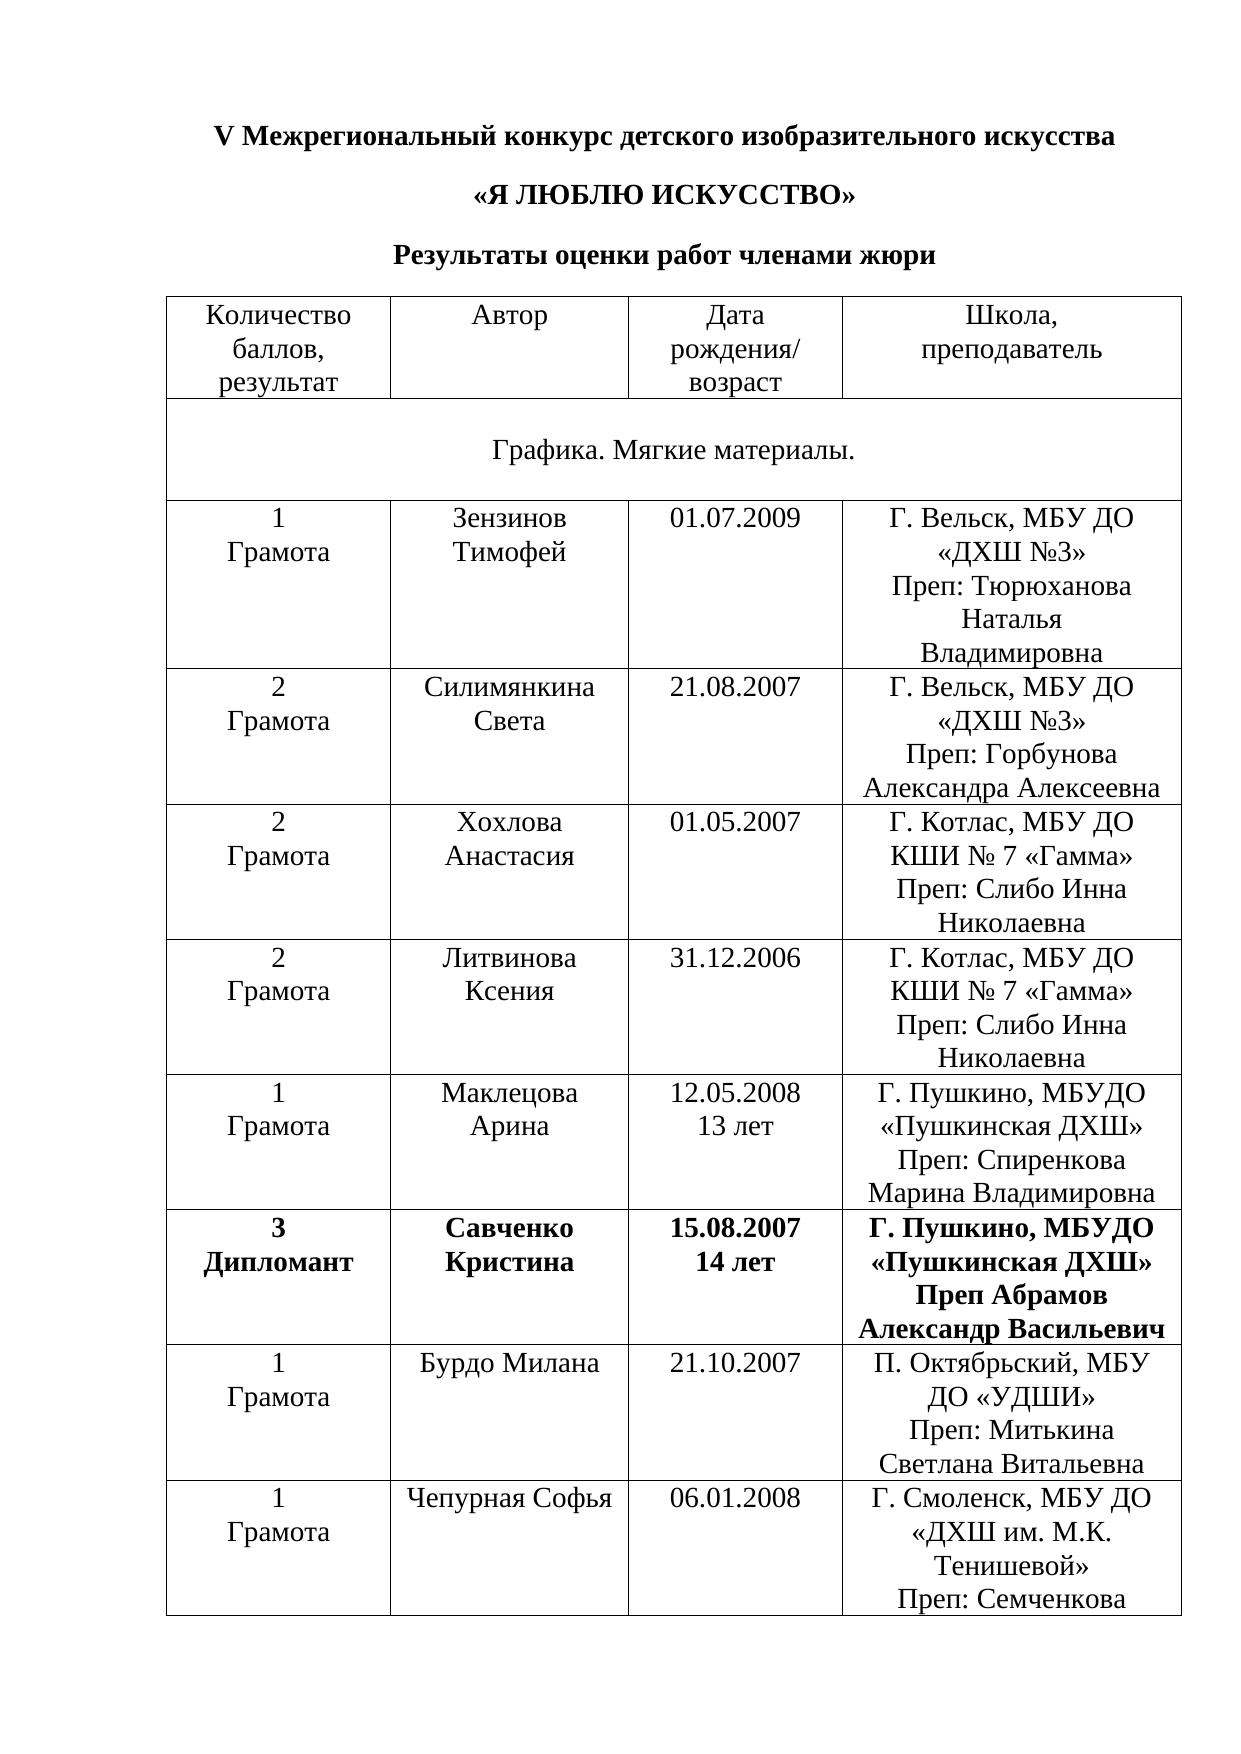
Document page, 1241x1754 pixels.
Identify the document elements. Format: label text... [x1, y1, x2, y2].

table_cell 3 Дипломант [167, 1210, 390, 1344]
table_cell 06.01.2008 [629, 1481, 842, 1615]
table_cell Г. Котлас, МБУ ДО КШИ № 7 «Гамма» Преп: Слибо Инна Николаевна [1086, 805, 1181, 939]
table_cell Графика. Мягкие материалы. [167, 399, 1181, 499]
table_cell 21.08.2007 [629, 669, 842, 803]
table_cell 1 Грамота [167, 1481, 390, 1615]
table_cell Маклецова Арина [391, 1075, 628, 1209]
text «Я ЛЮБЛЮ ИСКУССТВО» [177, 177, 1152, 211]
table_cell Чепурная Софья [391, 1481, 628, 1615]
table_cell 1 Грамота [167, 501, 390, 668]
table_cell 1 Грамота [167, 1075, 390, 1209]
table_cell Зензинов Тимофей [391, 501, 628, 668]
table_cell 2 Грамота [167, 940, 390, 1074]
table_cell 2 Грамота [167, 669, 390, 803]
table_cell 21.10.2007 [629, 1345, 842, 1479]
table_cell Г. Вельск, МБУ ДО «ДХШ №3» Преп: Тюрюханова Наталья Владимировна [843, 501, 961, 668]
table_cell П. Октябрьский, МБУ ДО «УДШИ» Преп: Митькина Светлана Витальевна [843, 1345, 1181, 1479]
table_cell 1 Грамота [167, 1345, 390, 1479]
table_cell Г. Смоленск, МБУ ДО «ДХШ им. М.К. Тенишевой» Преп: Семченкова Мария Игоревна [843, 1481, 934, 1615]
table_cell 15.08.2007 14 лет [629, 1210, 842, 1344]
table_header Дата рождения/ возраст [629, 297, 842, 398]
table_header Автор [391, 297, 628, 398]
table_cell Г. Котлас, МБУ ДО КШИ № 7 «Гамма» Преп: Слибо Инна Николаевна [843, 940, 938, 1074]
table_header Количество баллов, результат [167, 297, 390, 398]
table_cell 01.07.2009 [629, 501, 842, 668]
table_cell Г. Котлас, МБУ ДО КШИ № 7 «Гамма» Преп: Слибо Инна Николаевна [843, 805, 938, 939]
text Результаты оценки работ членами жюри [177, 237, 1152, 270]
table_cell 12.05.2008 13 лет [629, 1075, 842, 1209]
table_cell Хохлова Анастасия [391, 805, 628, 939]
table_cell 2 Грамота [167, 805, 390, 939]
table_cell 31.12.2006 [629, 940, 842, 1074]
table_header Школа, преподаватель [843, 297, 1181, 398]
table_cell Г. Пушкино, МБУДО «Пушкинская ДХШ» Преп Абрамов Александр Васильевич [1108, 1210, 1181, 1344]
table_cell Г. Вельск, МБУ ДО «ДХШ №3» Преп: Горбунова Александра Алексеевна [1086, 669, 1181, 803]
table_cell Савченко Кристина [391, 1210, 628, 1344]
table_cell Г. Котлас, МБУ ДО КШИ № 7 «Гамма» Преп: Слибо Инна Николаевна [1086, 940, 1181, 1074]
table_cell Г. Пушкино, МБУДО «Пушкинская ДХШ» Преп: Спиренкова Марина Владимировна [843, 1075, 1181, 1209]
table_cell Г. Вельск, МБУ ДО «ДХШ №3» Преп: Тюрюханова Наталья Владимировна [1062, 501, 1181, 668]
text V Межрегиональный конкурс детского изобразительного искусства [177, 118, 1152, 152]
table_cell Бурдо Милана [391, 1345, 628, 1479]
table_cell Г. Смоленск, МБУ ДО «ДХШ им. М.К. Тенишевой» Преп: Семченкова Мария Игоревна [1089, 1481, 1181, 1615]
table_cell Литвинова Ксения [391, 940, 628, 1074]
table_cell 01.05.2007 [629, 805, 842, 939]
table_cell Г. Вельск, МБУ ДО «ДХШ №3» Преп: Горбунова Александра Алексеевна [843, 669, 937, 803]
table_cell Силимянкина Света [391, 669, 628, 803]
table_cell Г. Пушкино, МБУДО «Пушкинская ДХШ» Преп Абрамов Александр Васильевич [843, 1210, 915, 1344]
